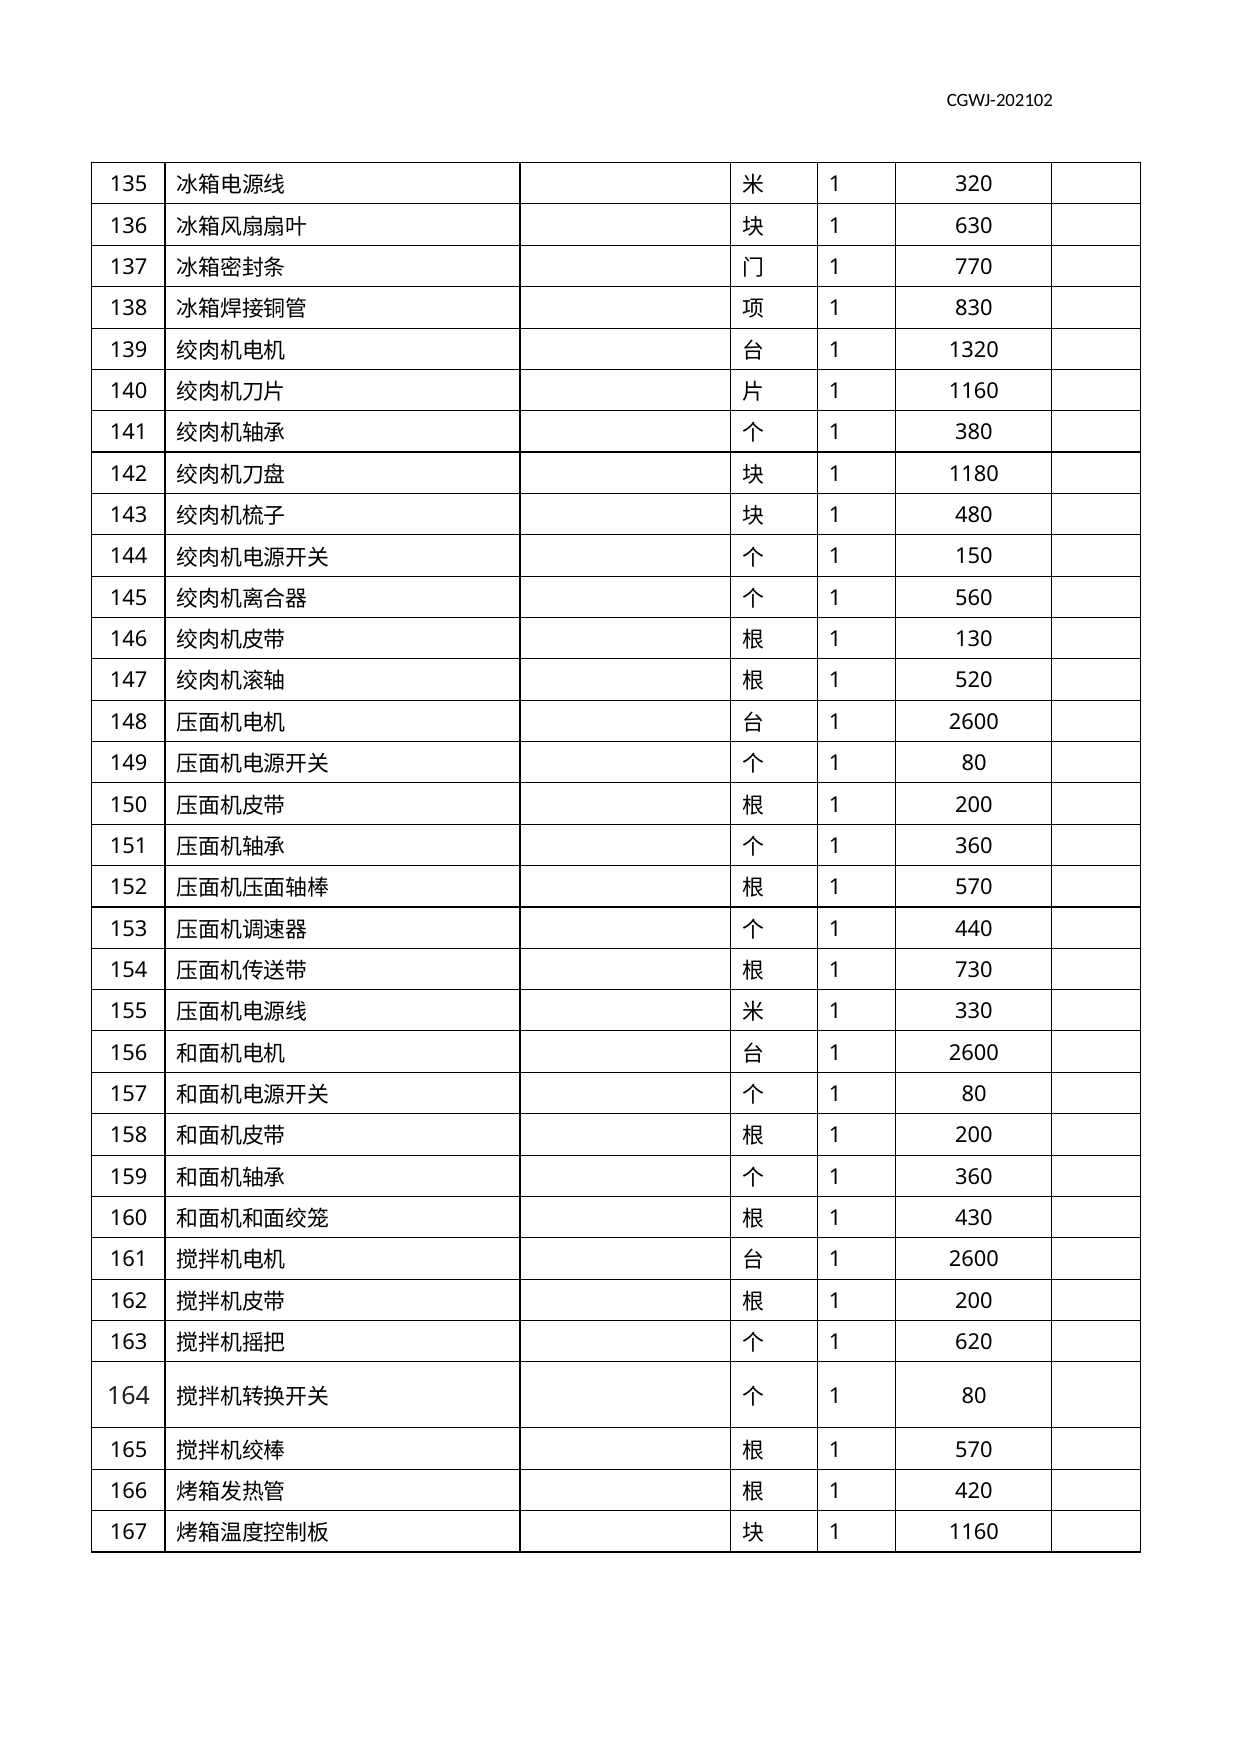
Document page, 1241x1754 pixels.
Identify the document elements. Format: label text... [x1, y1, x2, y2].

table_cell 200 [896, 1280, 1051, 1320]
table_cell 154 [92, 949, 164, 989]
table_cell 冰箱风扇扇叶 [166, 204, 519, 245]
table_cell 冰箱焊接铜管 [166, 287, 519, 327]
table_cell 1 [818, 204, 895, 245]
table_cell [521, 1073, 730, 1113]
table_cell 压面机调速器 [166, 908, 519, 948]
table_cell [521, 1114, 730, 1154]
table_cell 1160 [896, 1511, 1051, 1551]
table_cell 162 [92, 1280, 164, 1320]
table_cell 139 [92, 329, 164, 369]
table_cell 630 [896, 204, 1051, 245]
table_cell 块 [731, 494, 817, 534]
table_cell 420 [896, 1470, 1051, 1510]
table_cell 个 [731, 577, 817, 617]
table_cell 项 [731, 287, 817, 327]
table_cell [1052, 1114, 1140, 1154]
table_cell 2600 [896, 1238, 1051, 1278]
table_cell 360 [896, 1156, 1051, 1196]
table_cell 1 [818, 618, 895, 658]
table_cell [1052, 1031, 1140, 1072]
table_cell [1052, 1428, 1140, 1469]
table_cell 1 [818, 908, 895, 948]
table_cell 绞肉机刀片 [166, 370, 519, 410]
table_cell 冰箱电源线 [166, 163, 519, 203]
table_cell [521, 370, 730, 410]
table_cell [521, 1031, 730, 1072]
table_cell [521, 825, 730, 865]
table_cell 440 [896, 908, 1051, 948]
table_cell 1 [818, 783, 895, 824]
table_cell 1 [818, 990, 895, 1030]
table_cell 1 [818, 825, 895, 865]
table_cell 165 [92, 1428, 164, 1469]
table_cell 块 [731, 1511, 817, 1551]
table_cell 和面机和面绞笼 [166, 1197, 519, 1237]
table_cell 520 [896, 659, 1051, 699]
table_cell 和面机皮带 [166, 1114, 519, 1154]
table_cell [1052, 494, 1140, 534]
table_cell 200 [896, 783, 1051, 824]
table_cell [1052, 204, 1140, 245]
table_cell 141 [92, 411, 164, 451]
table_cell [521, 866, 730, 906]
table_cell 根 [731, 1197, 817, 1237]
table_cell 1 [818, 370, 895, 410]
table_cell 1 [818, 1238, 895, 1278]
table_cell 1 [818, 411, 895, 451]
table_cell 个 [731, 908, 817, 948]
table_cell [1052, 1197, 1140, 1237]
table_cell 150 [92, 783, 164, 824]
table_cell 80 [896, 1073, 1051, 1113]
table_cell [521, 329, 730, 369]
table_cell 根 [731, 783, 817, 824]
table_cell 压面机电源开关 [166, 742, 519, 782]
table_cell 570 [896, 1428, 1051, 1469]
table_cell 160 [92, 1197, 164, 1237]
table_cell [1052, 1156, 1140, 1196]
table_cell 164 [92, 1362, 164, 1427]
table_cell 1 [818, 1114, 895, 1154]
table_cell 根 [731, 618, 817, 658]
table_cell 个 [731, 1362, 817, 1427]
table_cell [521, 742, 730, 782]
table_cell 150 [896, 535, 1051, 576]
table_cell [521, 1511, 730, 1551]
table_cell 和面机电源开关 [166, 1073, 519, 1113]
table_cell 根 [731, 659, 817, 699]
table_cell 压面机轴承 [166, 825, 519, 865]
table_cell 搅拌机摇把 [166, 1321, 519, 1361]
table_cell [521, 577, 730, 617]
table_cell [521, 453, 730, 493]
table_cell 1 [818, 659, 895, 699]
table_cell 绞肉机轴承 [166, 411, 519, 451]
table_cell 1 [818, 577, 895, 617]
table_cell 个 [731, 825, 817, 865]
table_cell [521, 1238, 730, 1278]
table_cell 绞肉机梳子 [166, 494, 519, 534]
table_cell [521, 701, 730, 741]
table_cell 1 [818, 246, 895, 286]
table_cell [1052, 949, 1140, 989]
table_cell 200 [896, 1114, 1051, 1154]
table_cell 830 [896, 287, 1051, 327]
table_cell [1052, 866, 1140, 906]
table_cell 380 [896, 411, 1051, 451]
table_cell [1052, 908, 1140, 948]
table_cell [521, 287, 730, 327]
table_cell [1052, 1362, 1140, 1427]
table_cell 台 [731, 329, 817, 369]
table_cell 153 [92, 908, 164, 948]
table_cell 149 [92, 742, 164, 782]
table_cell 1 [818, 453, 895, 493]
table_cell 166 [92, 1470, 164, 1510]
table_cell [1052, 701, 1140, 741]
table_cell 1180 [896, 453, 1051, 493]
table_cell [521, 535, 730, 576]
table_cell [1052, 411, 1140, 451]
table_cell 80 [896, 742, 1051, 782]
table_cell 片 [731, 370, 817, 410]
table_cell [1052, 577, 1140, 617]
table_cell 142 [92, 453, 164, 493]
table_cell 门 [731, 246, 817, 286]
table_cell 搅拌机皮带 [166, 1280, 519, 1320]
table_cell [521, 659, 730, 699]
table_cell [1052, 287, 1140, 327]
table_cell 绞肉机离合器 [166, 577, 519, 617]
table_cell 1 [818, 1280, 895, 1320]
table_cell 1 [818, 494, 895, 534]
table_cell 烤箱发热管 [166, 1470, 519, 1510]
table_cell 和面机电机 [166, 1031, 519, 1072]
table_cell [521, 1197, 730, 1237]
table_cell [521, 494, 730, 534]
table_cell 块 [731, 453, 817, 493]
table_cell 320 [896, 163, 1051, 203]
table_cell 1 [818, 287, 895, 327]
table_cell 151 [92, 825, 164, 865]
table_cell 330 [896, 990, 1051, 1030]
table_cell 152 [92, 866, 164, 906]
table_cell [521, 1470, 730, 1510]
table_cell 绞肉机电源开关 [166, 535, 519, 576]
table_cell [1052, 370, 1140, 410]
table_cell 根 [731, 1470, 817, 1510]
table_cell 140 [92, 370, 164, 410]
table_cell 绞肉机刀盘 [166, 453, 519, 493]
table_cell 1 [818, 742, 895, 782]
table_cell 和面机轴承 [166, 1156, 519, 1196]
table_cell 1 [818, 1428, 895, 1469]
table_cell 1 [818, 1197, 895, 1237]
table_cell 80 [896, 1362, 1051, 1427]
table_cell 1 [818, 1511, 895, 1551]
table_cell 155 [92, 990, 164, 1030]
table_cell 个 [731, 1156, 817, 1196]
table_cell 1 [818, 701, 895, 741]
table_cell [1052, 1321, 1140, 1361]
table_cell [521, 1362, 730, 1427]
table_cell [521, 783, 730, 824]
table_cell [1052, 825, 1140, 865]
table_cell 米 [731, 163, 817, 203]
table_cell 1320 [896, 329, 1051, 369]
table_cell 430 [896, 1197, 1051, 1237]
table_cell 145 [92, 577, 164, 617]
table_cell [1052, 1470, 1140, 1510]
table_cell 167 [92, 1511, 164, 1551]
table_cell 压面机皮带 [166, 783, 519, 824]
table_cell [1052, 783, 1140, 824]
table_cell 根 [731, 949, 817, 989]
table_cell 730 [896, 949, 1051, 989]
table_cell 压面机压面轴棒 [166, 866, 519, 906]
table_cell 个 [731, 1073, 817, 1113]
table_cell 米 [731, 990, 817, 1030]
table_cell [1052, 1238, 1140, 1278]
table_cell 480 [896, 494, 1051, 534]
table_cell 144 [92, 535, 164, 576]
table_cell 1 [818, 1321, 895, 1361]
table_cell 2600 [896, 701, 1051, 741]
table_cell [521, 411, 730, 451]
table_cell [1052, 659, 1140, 699]
table_cell [1052, 329, 1140, 369]
table_cell 130 [896, 618, 1051, 658]
table_cell [1052, 990, 1140, 1030]
table_cell 根 [731, 1280, 817, 1320]
table_cell 冰箱密封条 [166, 246, 519, 286]
table_cell 压面机传送带 [166, 949, 519, 989]
table_cell [1052, 453, 1140, 493]
table_cell 136 [92, 204, 164, 245]
table_cell [521, 1428, 730, 1469]
table_cell 770 [896, 246, 1051, 286]
table_cell 148 [92, 701, 164, 741]
table_cell [1052, 1280, 1140, 1320]
table_cell 1 [818, 1031, 895, 1072]
table_cell 1 [818, 1362, 895, 1427]
table_cell [521, 1156, 730, 1196]
table_cell [521, 246, 730, 286]
table_cell 570 [896, 866, 1051, 906]
table_cell 块 [731, 204, 817, 245]
table_cell 156 [92, 1031, 164, 1072]
table_cell 158 [92, 1114, 164, 1154]
table_cell 1 [818, 866, 895, 906]
table_cell 搅拌机电机 [166, 1238, 519, 1278]
table_cell 163 [92, 1321, 164, 1361]
table_cell 烤箱温度控制板 [166, 1511, 519, 1551]
table_cell 135 [92, 163, 164, 203]
table_cell 个 [731, 742, 817, 782]
table_cell 个 [731, 535, 817, 576]
table_cell 根 [731, 1114, 817, 1154]
table_cell 1 [818, 949, 895, 989]
table_cell 620 [896, 1321, 1051, 1361]
table_cell [521, 204, 730, 245]
table_cell 1 [818, 329, 895, 369]
table_cell [521, 1321, 730, 1361]
table_cell 根 [731, 866, 817, 906]
table_cell [1052, 163, 1140, 203]
table_cell 根 [731, 1428, 817, 1469]
table_cell 147 [92, 659, 164, 699]
table_cell 560 [896, 577, 1051, 617]
table_cell [521, 908, 730, 948]
table_cell [1052, 742, 1140, 782]
table_cell [521, 1280, 730, 1320]
table_cell [521, 949, 730, 989]
table_cell 1 [818, 535, 895, 576]
table_cell [521, 990, 730, 1030]
table_cell 137 [92, 246, 164, 286]
table_cell 台 [731, 701, 817, 741]
table_cell 绞肉机电机 [166, 329, 519, 369]
table_cell 绞肉机滚轴 [166, 659, 519, 699]
table_cell [1052, 535, 1140, 576]
table_cell [1052, 1511, 1140, 1551]
table_cell 个 [731, 411, 817, 451]
table_cell 2600 [896, 1031, 1051, 1072]
table_cell 1 [818, 1470, 895, 1510]
table_cell [1052, 618, 1140, 658]
table_cell 绞肉机皮带 [166, 618, 519, 658]
table_cell [1052, 1073, 1140, 1113]
table_cell [521, 618, 730, 658]
table_cell 搅拌机绞棒 [166, 1428, 519, 1469]
table_cell 1160 [896, 370, 1051, 410]
table_cell 台 [731, 1238, 817, 1278]
table_cell 台 [731, 1031, 817, 1072]
table_cell 个 [731, 1321, 817, 1361]
table_cell 143 [92, 494, 164, 534]
table_cell 1 [818, 1073, 895, 1113]
table_cell 1 [818, 1156, 895, 1196]
table_cell 146 [92, 618, 164, 658]
table_cell 159 [92, 1156, 164, 1196]
table_cell 搅拌机转换开关 [166, 1362, 519, 1427]
table_cell [521, 163, 730, 203]
table_cell 360 [896, 825, 1051, 865]
table_cell 压面机电机 [166, 701, 519, 741]
table_cell [1052, 246, 1140, 286]
table_cell 138 [92, 287, 164, 327]
table_cell 161 [92, 1238, 164, 1278]
table_cell 1 [818, 163, 895, 203]
table_cell 157 [92, 1073, 164, 1113]
table_cell 压面机电源线 [166, 990, 519, 1030]
